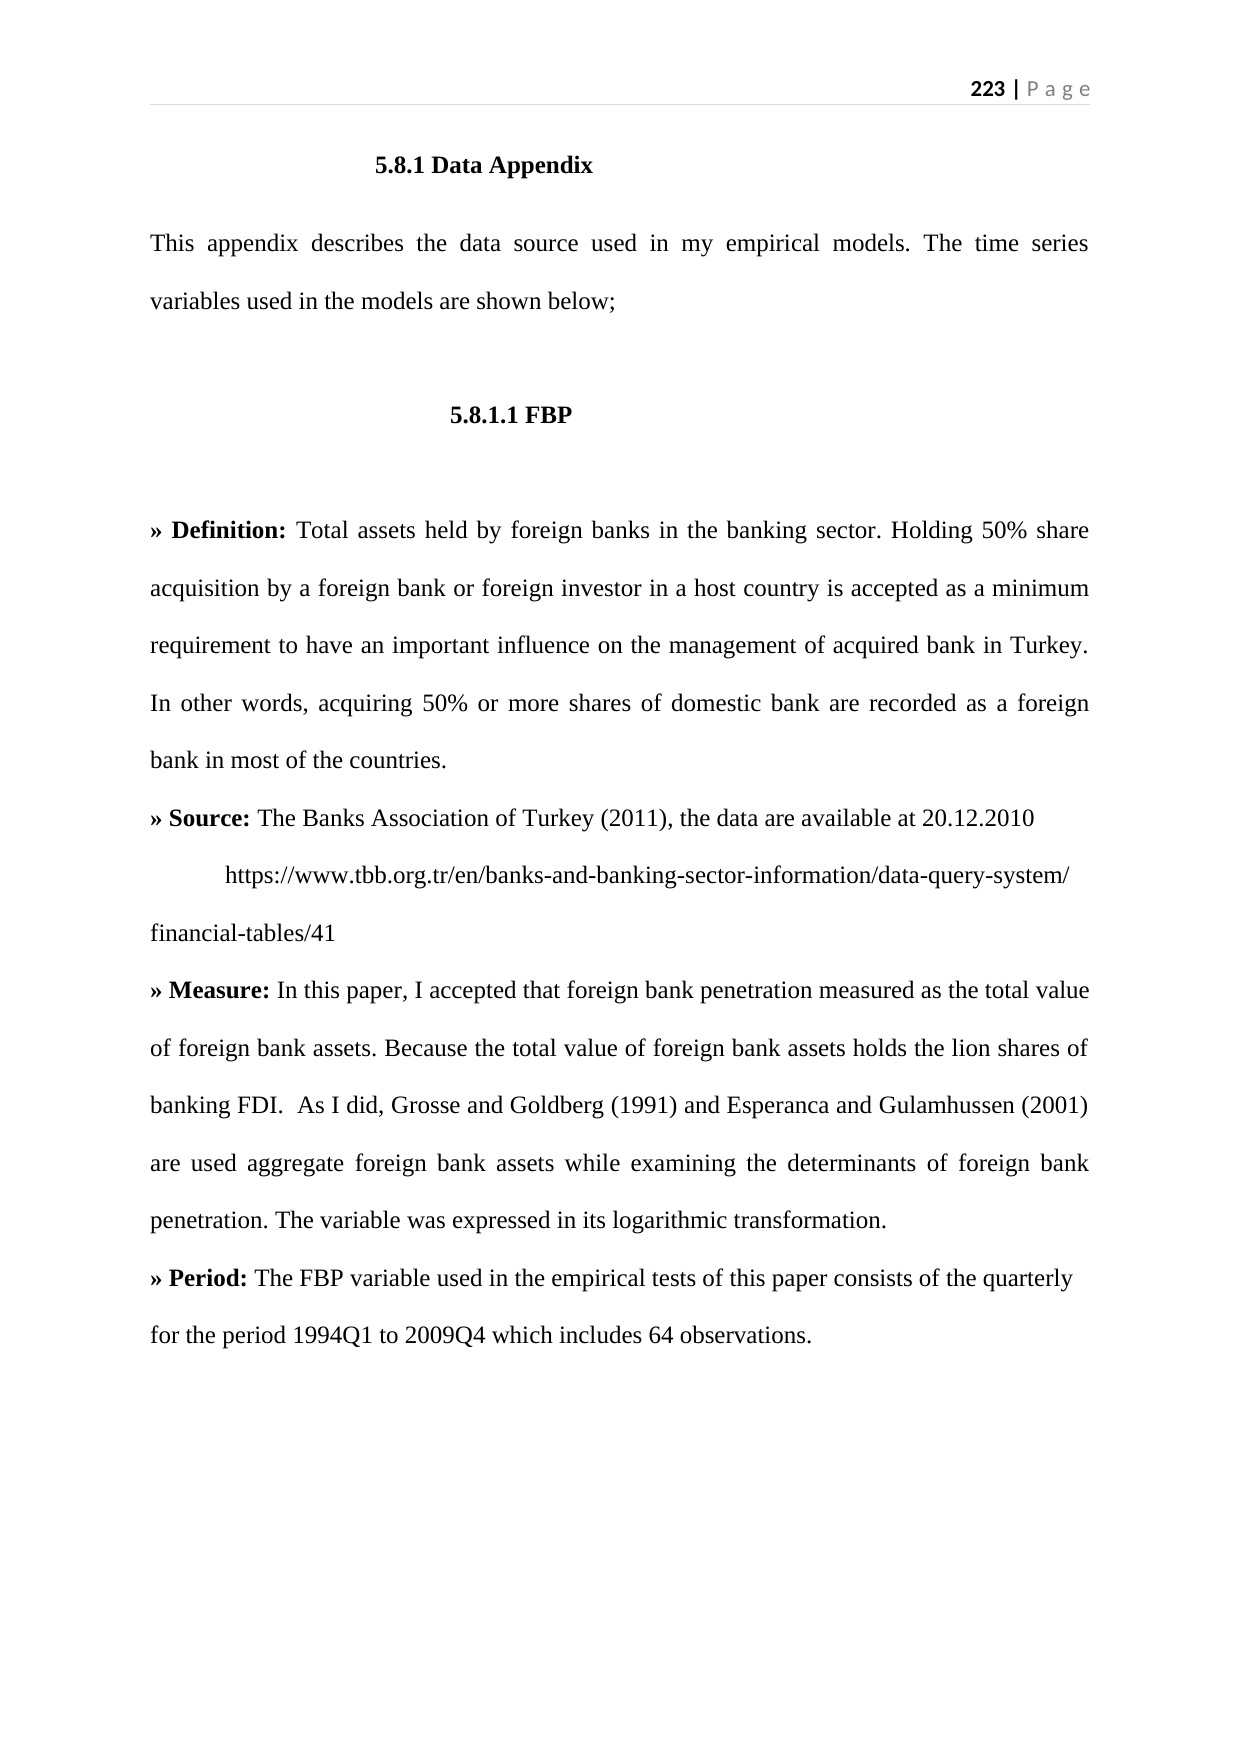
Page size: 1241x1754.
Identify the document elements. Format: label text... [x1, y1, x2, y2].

text 5.8.1 Data Appendix [300, 150, 1090, 179]
text » Source: The Banks Association of Turkey (2011), the data are available at 20.12.2010 [150, 803, 1090, 831]
text » Definition: Total assets held by foreign banks in the banking sector. Holding 50% share acquisition by a foreign bank or foreign investor in a host country is accepted as a minimum requirement to have an important influence on the management of acquired bank in Turkey. In other words, acquiring 50% or more shares of domestic bank are recorded as a foreign bank in most of the countries. [150, 515, 1090, 774]
text 5.8.1.1 FBP [375, 400, 1090, 429]
text » Period: The FBP variable used in the empirical tests of this paper consists of the quarterly for the period 1994Q1 to 2009Q4 which includes 64 observations. [150, 1263, 1090, 1349]
text https://www.tbb.org.tr/en/banks-and-banking-sector-information/data-query-system/financial-tables/41 [150, 860, 1090, 946]
text This appendix describes the data source used in my empirical models. The time series variables used in the models are shown below; [150, 228, 1090, 314]
text » Measure: In this paper, I accepted that foreign bank penetration measured as the total value of foreign bank assets. Because the total value of foreign bank assets holds the lion shares of banking FDI. As I did, Grosse and Goldberg (1991) and Esperanca and Gulamhussen (2001) are used aggregate foreign bank assets while examining the determinants of foreign bank penetration. The variable was expressed in its logarithmic transformation. [150, 975, 1090, 1234]
